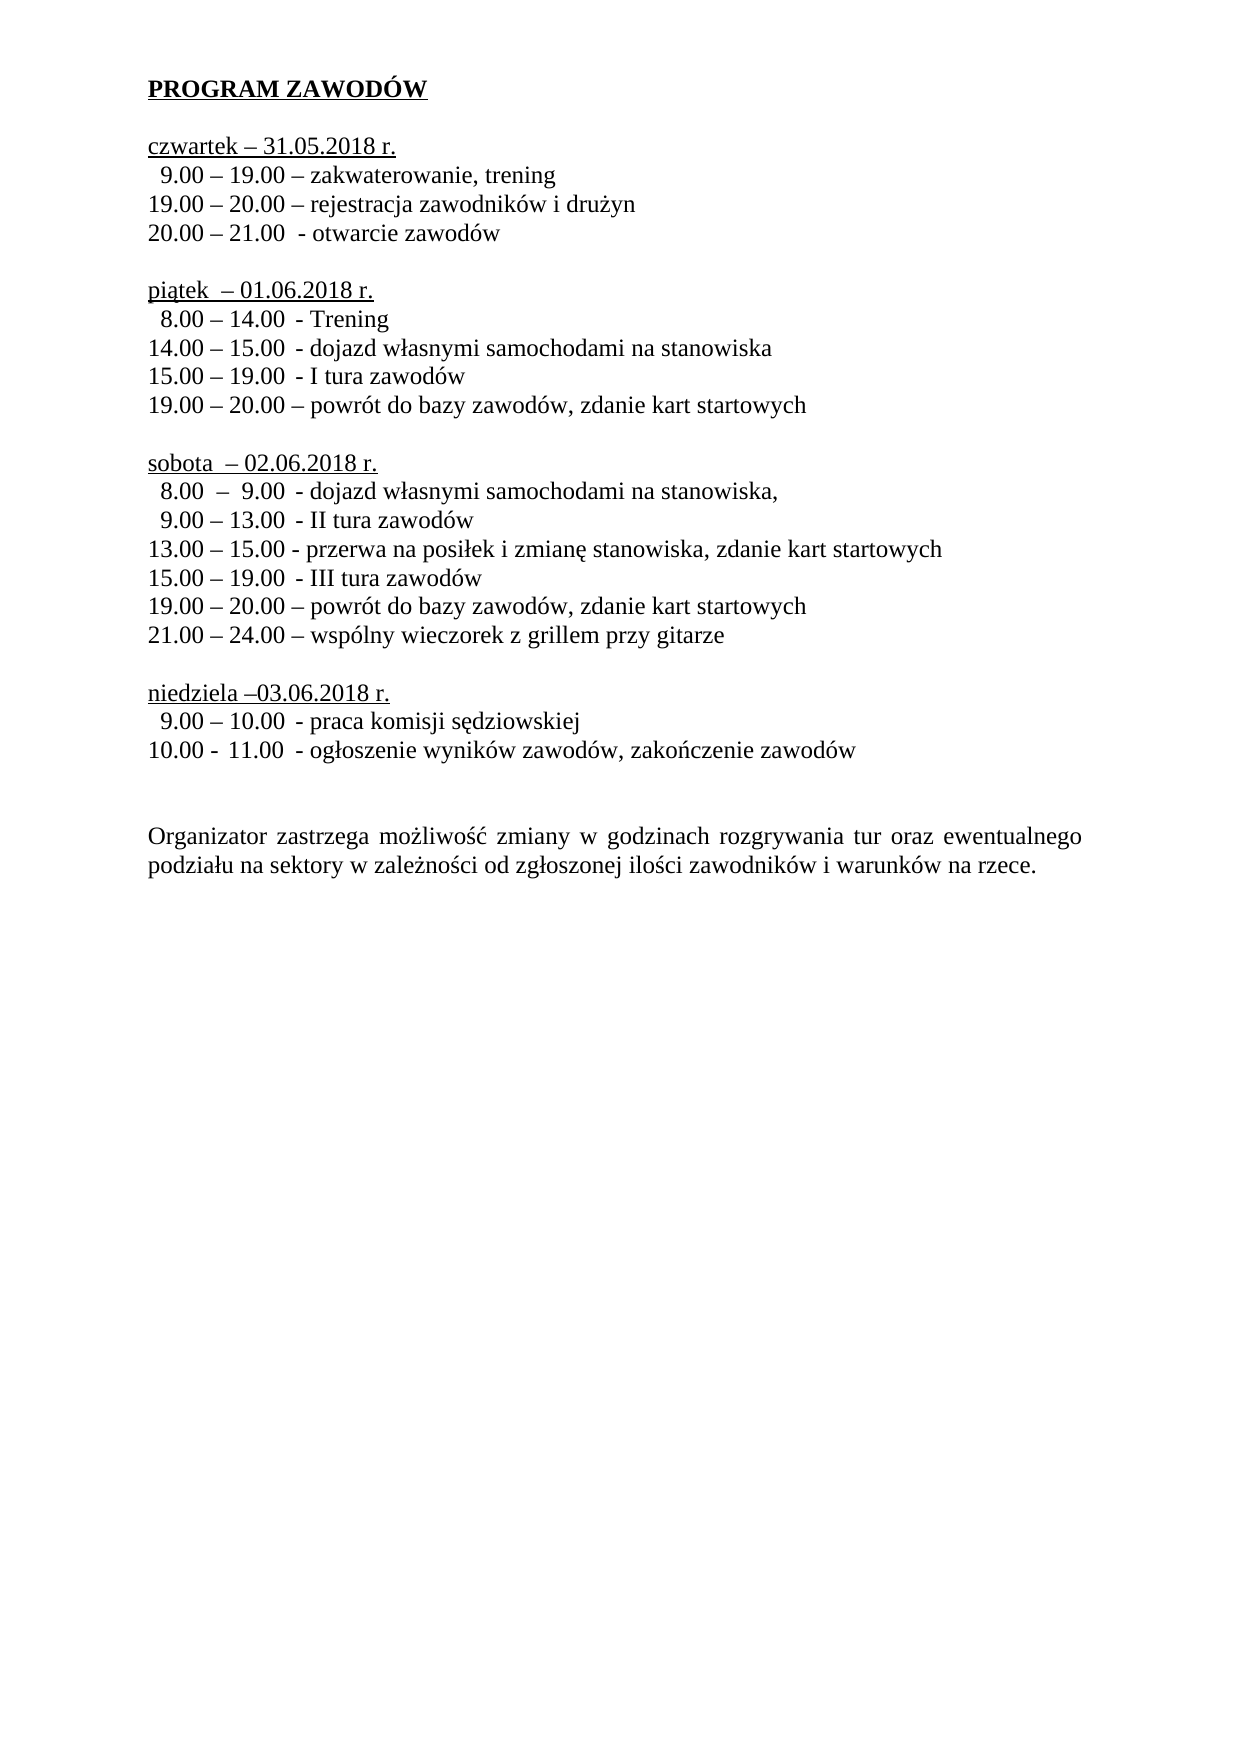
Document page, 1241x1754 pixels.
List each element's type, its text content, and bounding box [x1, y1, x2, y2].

text 8.00 – 14.00 - Trening [148, 304, 943, 333]
text 9.00 – 19.00 – zakwaterowanie, trening [148, 160, 943, 189]
text 14.00 – 15.00 - dojazd własnymi samochodami na stanowiska [148, 333, 1083, 361]
text 21.00 – 24.00 – wspólny wieczorek z grillem przy gitarze [148, 620, 1083, 649]
subtitle PROGRAM ZAWODÓW [148, 74, 1093, 103]
text 13.00 – 15.00 - przerwa na posiłek i zmianę stanowiska, zdanie kart startowych [148, 534, 1083, 563]
text 8.00 – 9.00 - dojazd własnymi samochodami na stanowiska, [148, 476, 943, 505]
text 19.00 – 20.00 – rejestracja zawodników i drużyn [148, 189, 1083, 218]
text niedziela –03.06.2018 r. [148, 678, 478, 706]
text czwartek – 31.05.2018 r. [148, 131, 943, 160]
text 19.00 – 20.00 – powrót do bazy zawodów, zdanie kart startowych [148, 390, 1083, 419]
text sobota – 02.06.2018 r. [148, 448, 943, 476]
text Organizator zastrzega możliwość zmiany w godzinach rozgrywania tur oraz ewentualnego podziału na sektory w zależności od zgłoszonej ilości zawodników i warunków na rzece. [148, 821, 1083, 879]
text 20.00 – 21.00 - otwarcie zawodów [148, 218, 1083, 246]
text piątek – 01.06.2018 r. [148, 275, 943, 304]
text 15.00 – 19.00 - III tura zawodów [148, 563, 1083, 591]
text 9.00 – 10.00 - praca komisji sędziowskiej [148, 706, 1083, 735]
text 9.00 – 13.00 - II tura zawodów [148, 505, 1083, 534]
text 15.00 – 19.00 - I tura zawodów [148, 361, 1083, 390]
text 19.00 – 20.00 – powrót do bazy zawodów, zdanie kart startowych [148, 591, 1083, 620]
text 10.00 - 11.00 - ogłoszenie wyników zawodów, zakończenie zawodów [148, 735, 1083, 764]
